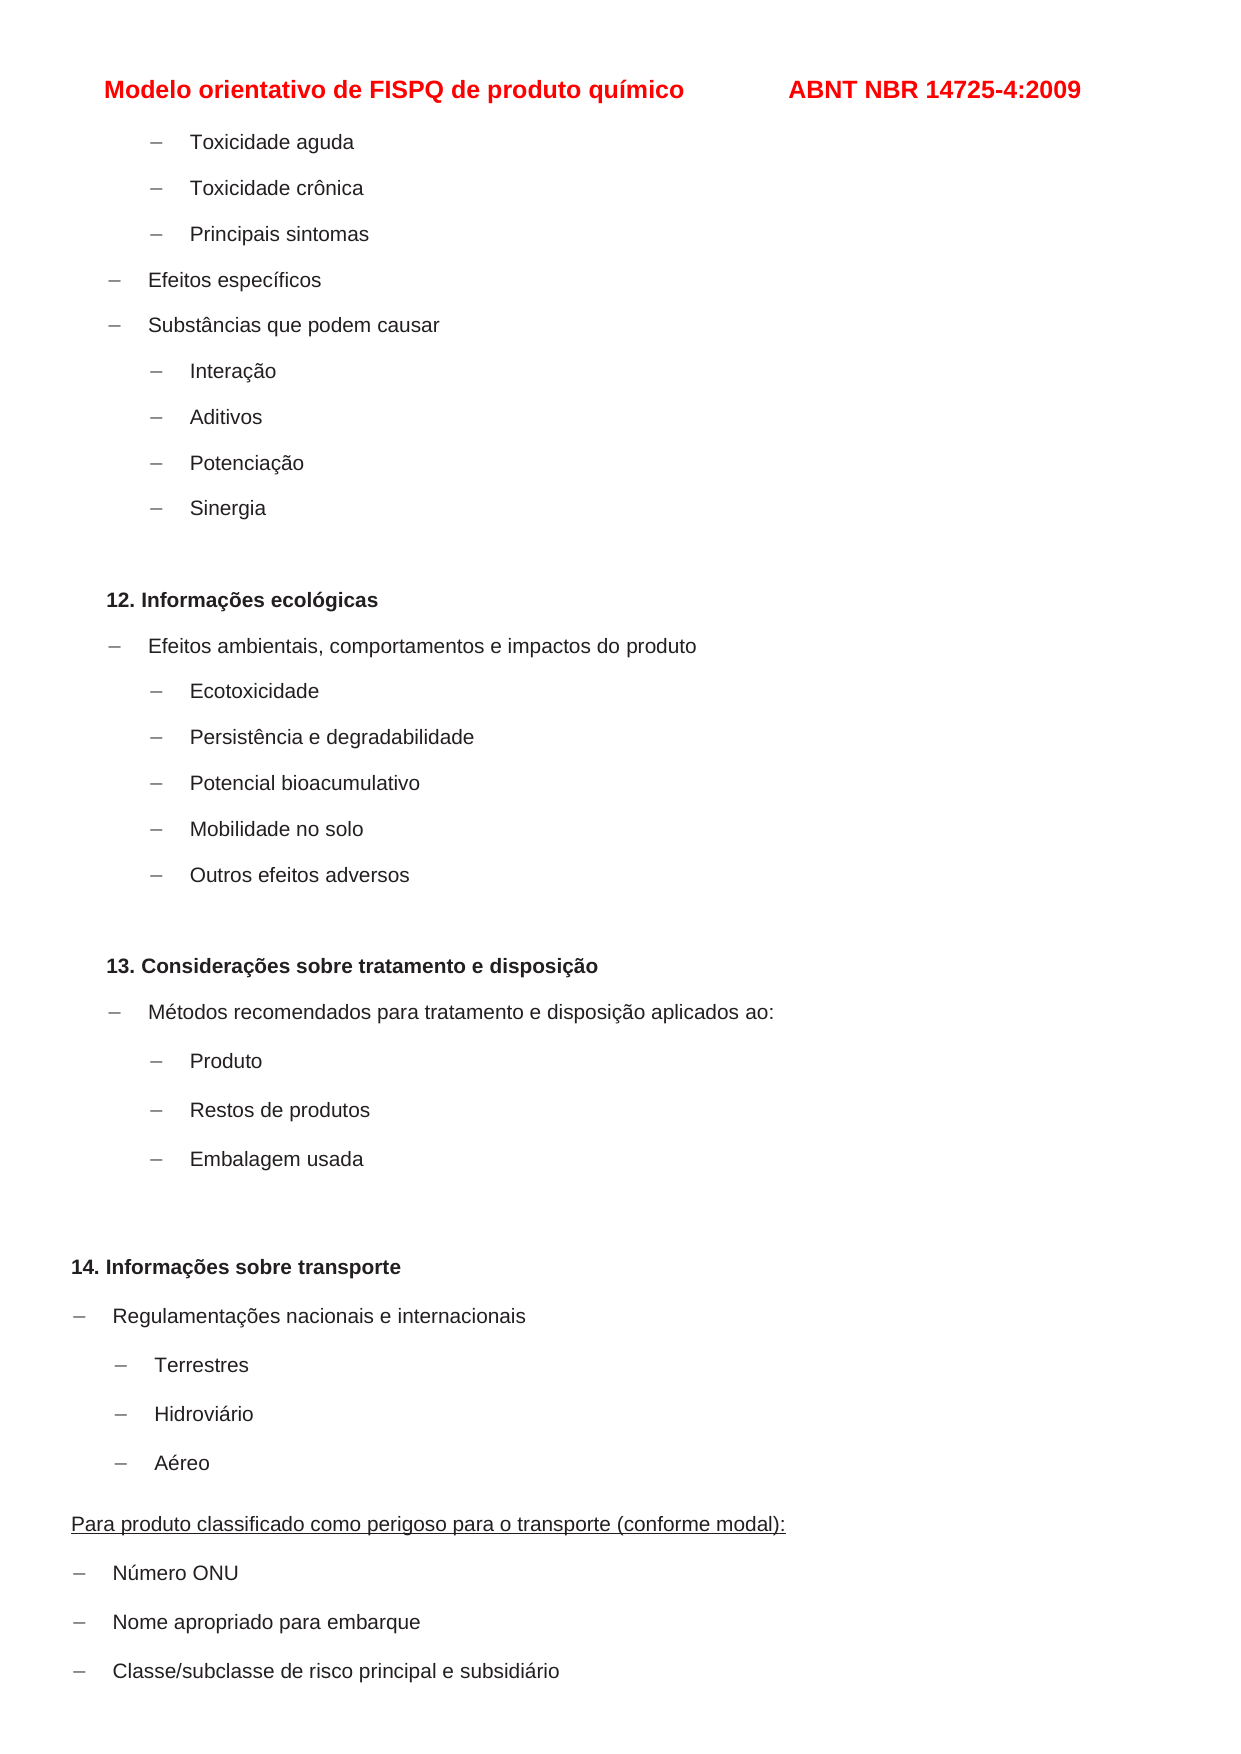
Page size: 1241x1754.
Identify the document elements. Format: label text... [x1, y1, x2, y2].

subtitle Informações ecológicas [106, 588, 1182, 612]
list Classe/subclasse de risco principal e subsidiário [71, 1659, 1182, 1683]
list Persistência e degradabilidade [148, 725, 1182, 749]
text Para produto classificado como perigoso para o transporte (conforme modal): [71, 1512, 1182, 1536]
list Outros efeitos adversos [148, 862, 1182, 886]
list Sinergia [148, 496, 1182, 520]
list Métodos recomendados para tratamento e disposição aplicados ao: [106, 1000, 1182, 1024]
list Toxicidade crônica [148, 176, 1182, 200]
list Nome apropriado para embarque [71, 1610, 1182, 1634]
list Restos de produtos [148, 1097, 1182, 1122]
list Mobilidade no solo [148, 817, 1182, 841]
subtitle Informações sobre transporte [71, 1255, 1182, 1279]
list Aditivos [148, 405, 1182, 429]
list Terrestres [112, 1353, 1182, 1377]
list Substâncias que podem causar [106, 313, 1182, 337]
list Número ONU [71, 1561, 1182, 1585]
list Produto [148, 1048, 1182, 1073]
list Ecotoxicidade [148, 679, 1182, 703]
list Regulamentações nacionais e internacionais [71, 1304, 1182, 1328]
list Toxicidade aguda [148, 130, 1182, 154]
list Hidroviário [112, 1402, 1182, 1426]
subtitle Considerações sobre tratamento e disposição [106, 954, 1182, 978]
list Embalagem usada [148, 1146, 1182, 1170]
list Interação [148, 359, 1182, 383]
list Principais sintomas [148, 222, 1182, 246]
list Potencial bioacumulativo [148, 771, 1182, 795]
list Efeitos ambientais, comportamentos e impactos do produto [106, 633, 1182, 658]
list Efeitos específicos [106, 267, 1182, 291]
list Potenciação [148, 451, 1182, 474]
list Aéreo [112, 1451, 1182, 1474]
